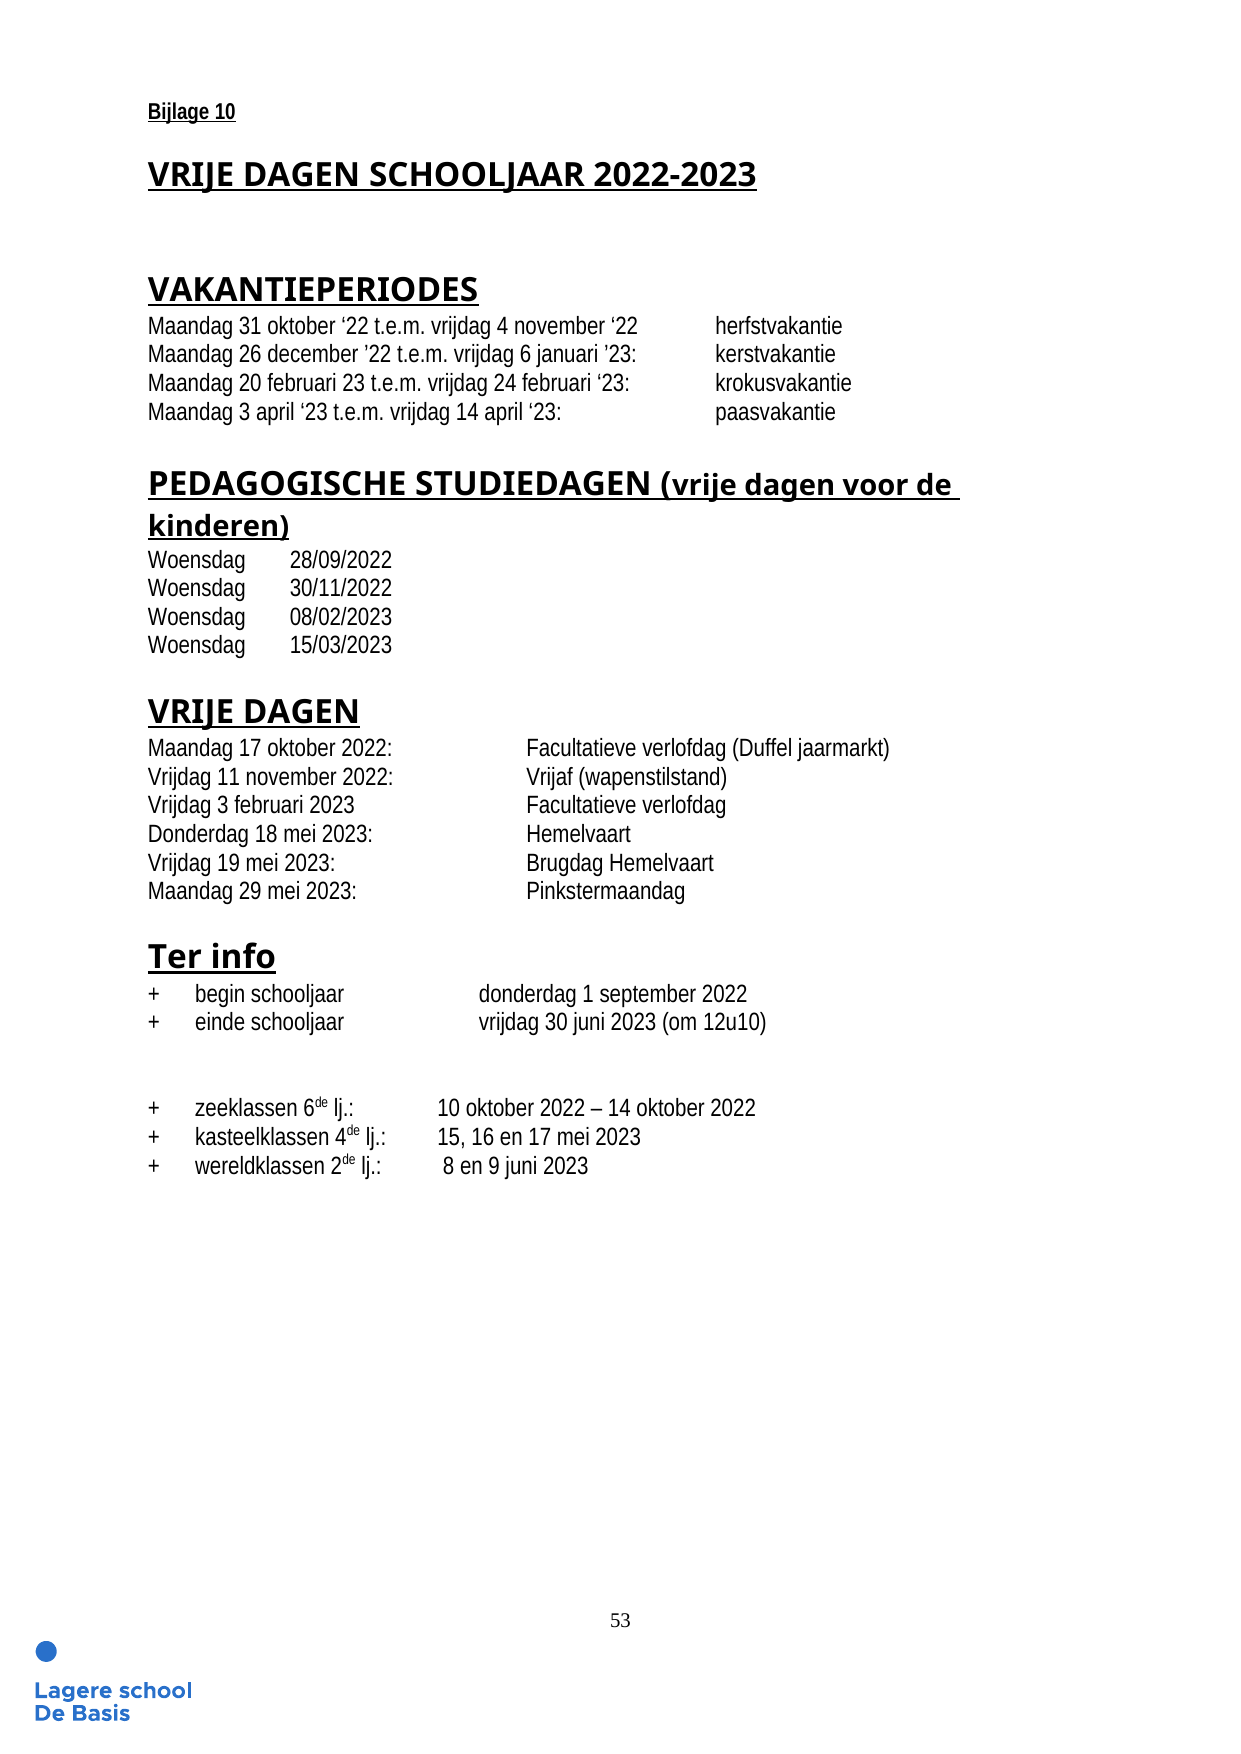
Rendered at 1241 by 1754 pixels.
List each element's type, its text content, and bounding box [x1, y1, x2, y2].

text Maandag 31 oktober ‘22 t.e.m. vrijdag 4 november ‘22 herfstvakantie [148, 311, 1092, 339]
text + zeeklassen 6de lj.: 10 oktober 2022 – 14 oktober 2022 [148, 1093, 1092, 1122]
text + begin schooljaar donderdag 1 september 2022 [148, 979, 1092, 1007]
text + kasteelklassen 4de lj.: 15, 16 en 17 mei 2023 [148, 1122, 1092, 1151]
text Ter info [148, 933, 1092, 979]
text Woensdag 08/02/2023 [148, 602, 1092, 631]
text Maandag 29 mei 2023: Pinkstermaandag [148, 876, 1092, 905]
text Woensdag 15/03/2023 [148, 631, 1092, 659]
text Bijlage 10 [148, 98, 1092, 124]
text Maandag 26 december ’22 t.e.m. vrijdag 6 januari ’23: kerstvakantie [148, 339, 1092, 368]
text Maandag 3 april ‘23 t.e.m. vrijdag 14 april ‘23: paasvakantie [148, 397, 1092, 425]
text Woensdag 28/09/2022 [148, 544, 1092, 573]
text + wereldklassen 2de lj.: 8 en 9 juni 2023 [148, 1151, 1092, 1179]
text Donderdag 18 mei 2023: Hemelvaart [148, 819, 1092, 848]
text VRIJE DAGEN [148, 688, 1092, 733]
text VAKANTIEPERIODES [148, 265, 1092, 311]
text Vrijdag 3 februari 2023 Facultatieve verlofdag [148, 790, 1092, 819]
text Maandag 20 februari 23 t.e.m. vrijdag 24 februari ‘23: krokusvakantie [148, 368, 1092, 397]
text VRIJE DAGEN SCHOOLJAAR 2022-2023 [148, 151, 1092, 196]
text Vrijdag 19 mei 2023: Brugdag Hemelvaart [148, 848, 1092, 876]
text PEDAGOGISCHE STUDIEDAGEN (vrije dagen voor de kinderen) [148, 459, 1092, 544]
text Maandag 17 oktober 2022: Facultatieve verlofdag (Duffel jaarmarkt) [148, 733, 1092, 762]
text + einde schooljaar vrijdag 30 juni 2023 (om 12u10) [148, 1007, 1092, 1036]
text Vrijdag 11 november 2022: Vrijaf (wapenstilstand) [148, 762, 1092, 790]
text Woensdag 30/11/2022 [148, 573, 1092, 602]
